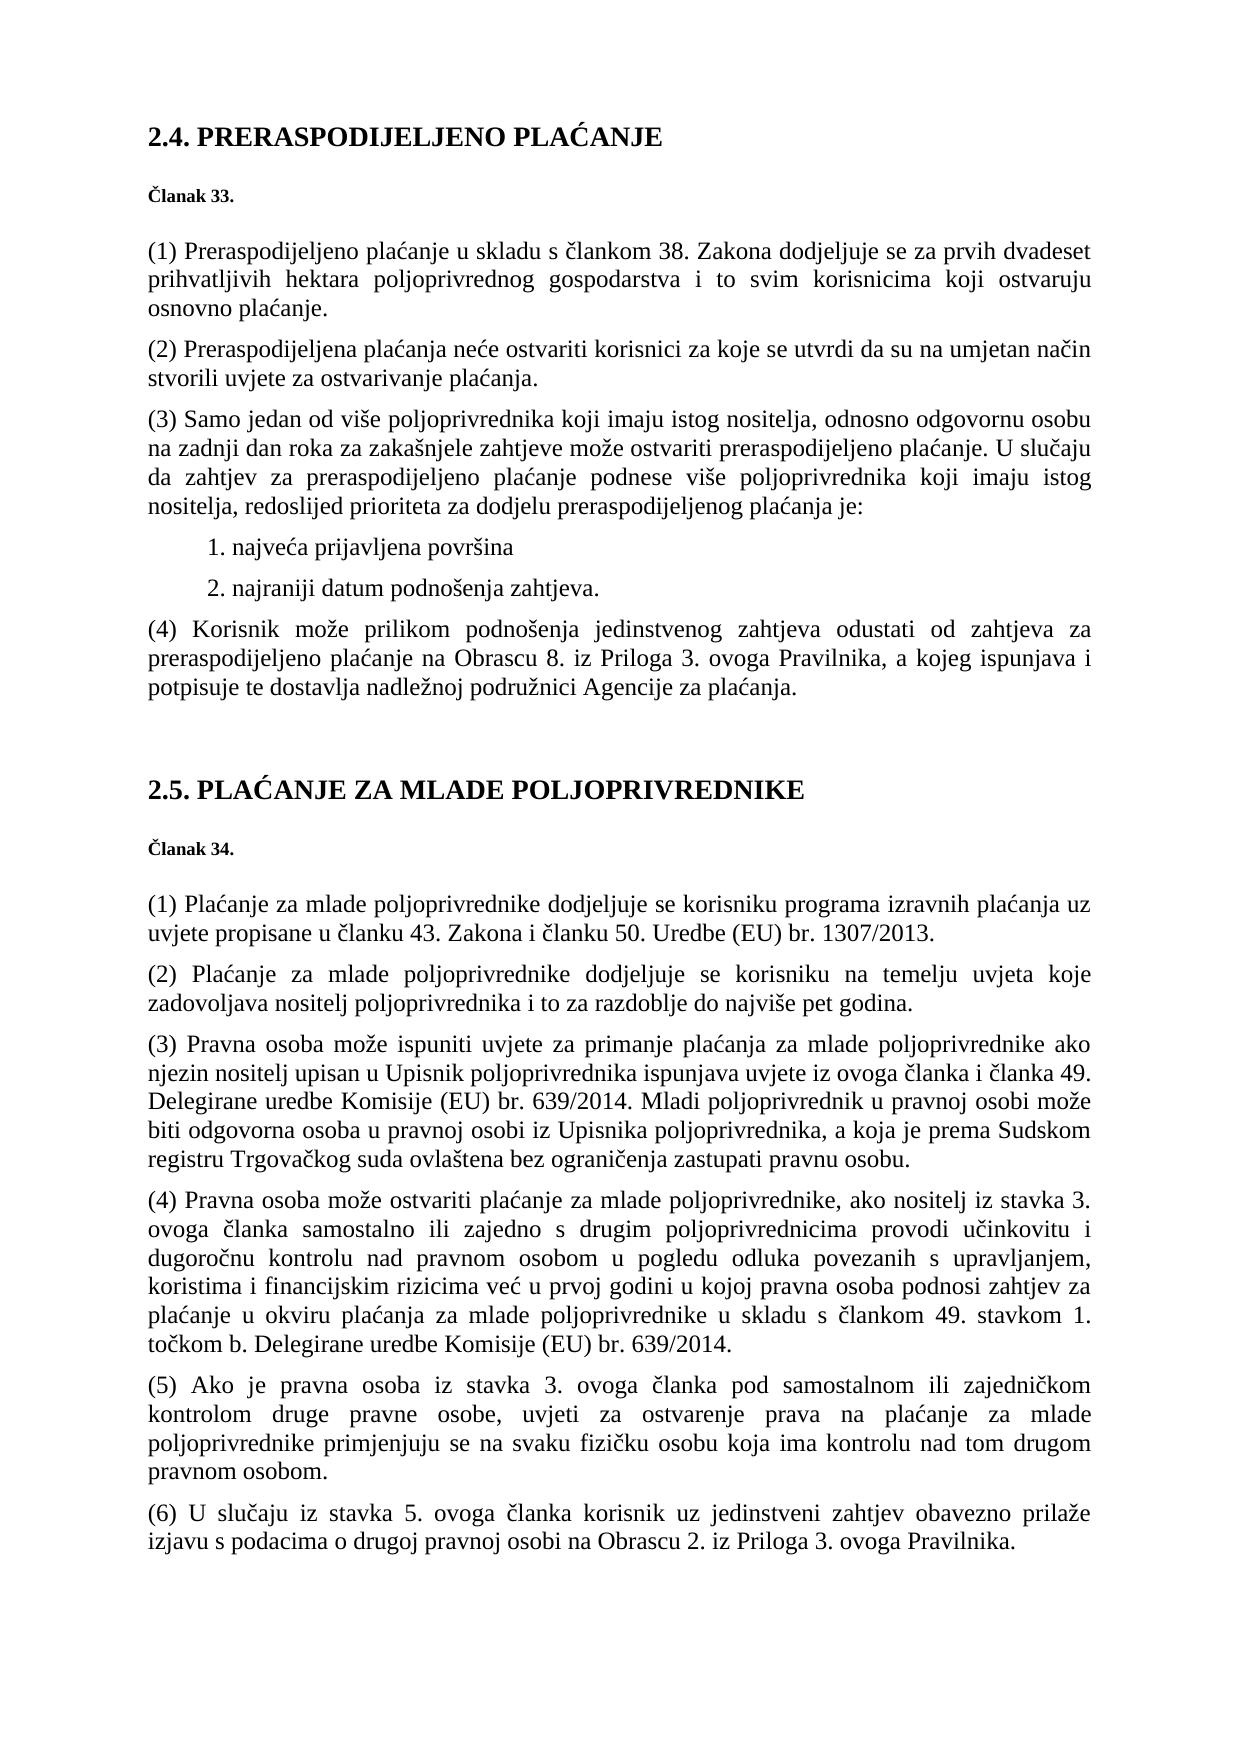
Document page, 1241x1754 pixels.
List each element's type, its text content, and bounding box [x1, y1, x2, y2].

subtitle Članak 33. [148, 182, 1092, 207]
subtitle 2.4. PRERASPODIJELJENO PLAĆANJE [148, 118, 1092, 152]
text (3) Samo jedan od više poljoprivrednika koji imaju istog nositelja, odnosno odgovornu osobu na zadnji dan roka za zakašnjele zahtjeve može ostvariti preraspodijeljeno plaćanje. U slučaju da zahtjev za preraspodijeljeno plaćanje podnese više poljoprivrednika koji imaju istog nositelja, redoslijed prioriteta za dodjelu preraspodijeljenog plaćanja je: [148, 404, 1092, 519]
text (3) Pravna osoba može ispuniti uvjete za primanje plaćanja za mlade poljoprivrednike ako njezin nositelj upisan u Upisnik poljoprivrednika ispunjava uvjete iz ovoga članka i članka 49. Delegirane uredbe Komisije (EU) br. 639/2014. Mladi poljoprivrednik u pravnoj osobi može biti odgovorna osoba u pravnoj osobi iz Upisnika poljoprivrednika, a koja je prema Sudskom registru Trgovačkog suda ovlaštena bez ograničenja zastupati pravnu osobu. [148, 1029, 1092, 1173]
text (2) Preraspodijeljena plaćanja neće ostvariti korisnici za koje se utvrdi da su na umjetan način stvorili uvjete za ostvarivanje plaćanja. [148, 334, 1092, 392]
text (1) Plaćanje za mlade poljoprivrednike dodjeljuje se korisniku programa izravnih plaćanja uz uvjete propisane u članku 43. Zakona i članku 50. Uredbe (EU) br. 1307/2013. [148, 889, 1092, 946]
text (6) U slučaju iz stavka 5. ovoga članka korisnik uz jedinstveni zahtjev obavezno prilaže izjavu s podacima o drugoj pravnoj osobi na Obrascu 2. iz Priloga 3. ovoga Pravilnika. [148, 1498, 1092, 1555]
text (5) Ako je pravna osoba iz stavka 3. ovoga članka pod samostalnom ili zajedničkom kontrolom druge pravne osobe, uvjeti za ostvarenje prava na plaćanje za mlade poljoprivrednike primjenjuju se na svaku fizičku osobu koja ima kontrolu nad tom drugom pravnom osobom. [148, 1370, 1092, 1485]
text (4) Pravna osoba može ostvariti plaćanje za mlade poljoprivrednike, ako nositelj iz stavka 3. ovoga članka samostalno ili zajedno s drugim poljoprivrednicima provodi učinkovitu i dugoročnu kontrolu nad pravnom osobom u pogledu odluka povezanih s upravljanjem, koristima i financijskim rizicima već u prvoj godini u kojoj pravna osoba podnosi zahtjev za plaćanje u okviru plaćanja za mlade poljoprivrednike u skladu s člankom 49. stavkom 1. točkom b. Delegirane uredbe Komisije (EU) br. 639/2014. [148, 1185, 1092, 1358]
text (2) Plaćanje za mlade poljoprivrednike dodjeljuje se korisniku na temelju uvjeta koje zadovoljava nositelj poljoprivrednika i to za razdoblje do najviše pet godina. [148, 959, 1092, 1016]
text 1. najveća prijavljena površina [207, 532, 1092, 561]
text (4) Korisnik može prilikom podnošenja jedinstvenog zahtjeva odustati od zahtjeva za preraspodijeljeno plaćanje na Obrascu 8. iz Priloga 3. ovoga Pravilnika, a kojeg ispunjava i potpisuje te dostavlja nadležnoj podružnici Agencije za plaćanja. [148, 614, 1092, 701]
subtitle 2.5. PLAĆANJE ZA MLADE POLJOPRIVREDNIKE [148, 771, 1092, 806]
text (1) Preraspodijeljeno plaćanje u skladu s člankom 38. Zakona dodjeljuje se za prvih dvadeset prihvatljivih hektara poljoprivrednog gospodarstva i to svim korisnicima koji ostvaruju osnovno plaćanje. [148, 236, 1092, 322]
text 2. najraniji datum podnošenja zahtjeva. [207, 573, 1092, 602]
subtitle Članak 34. [148, 835, 1092, 860]
